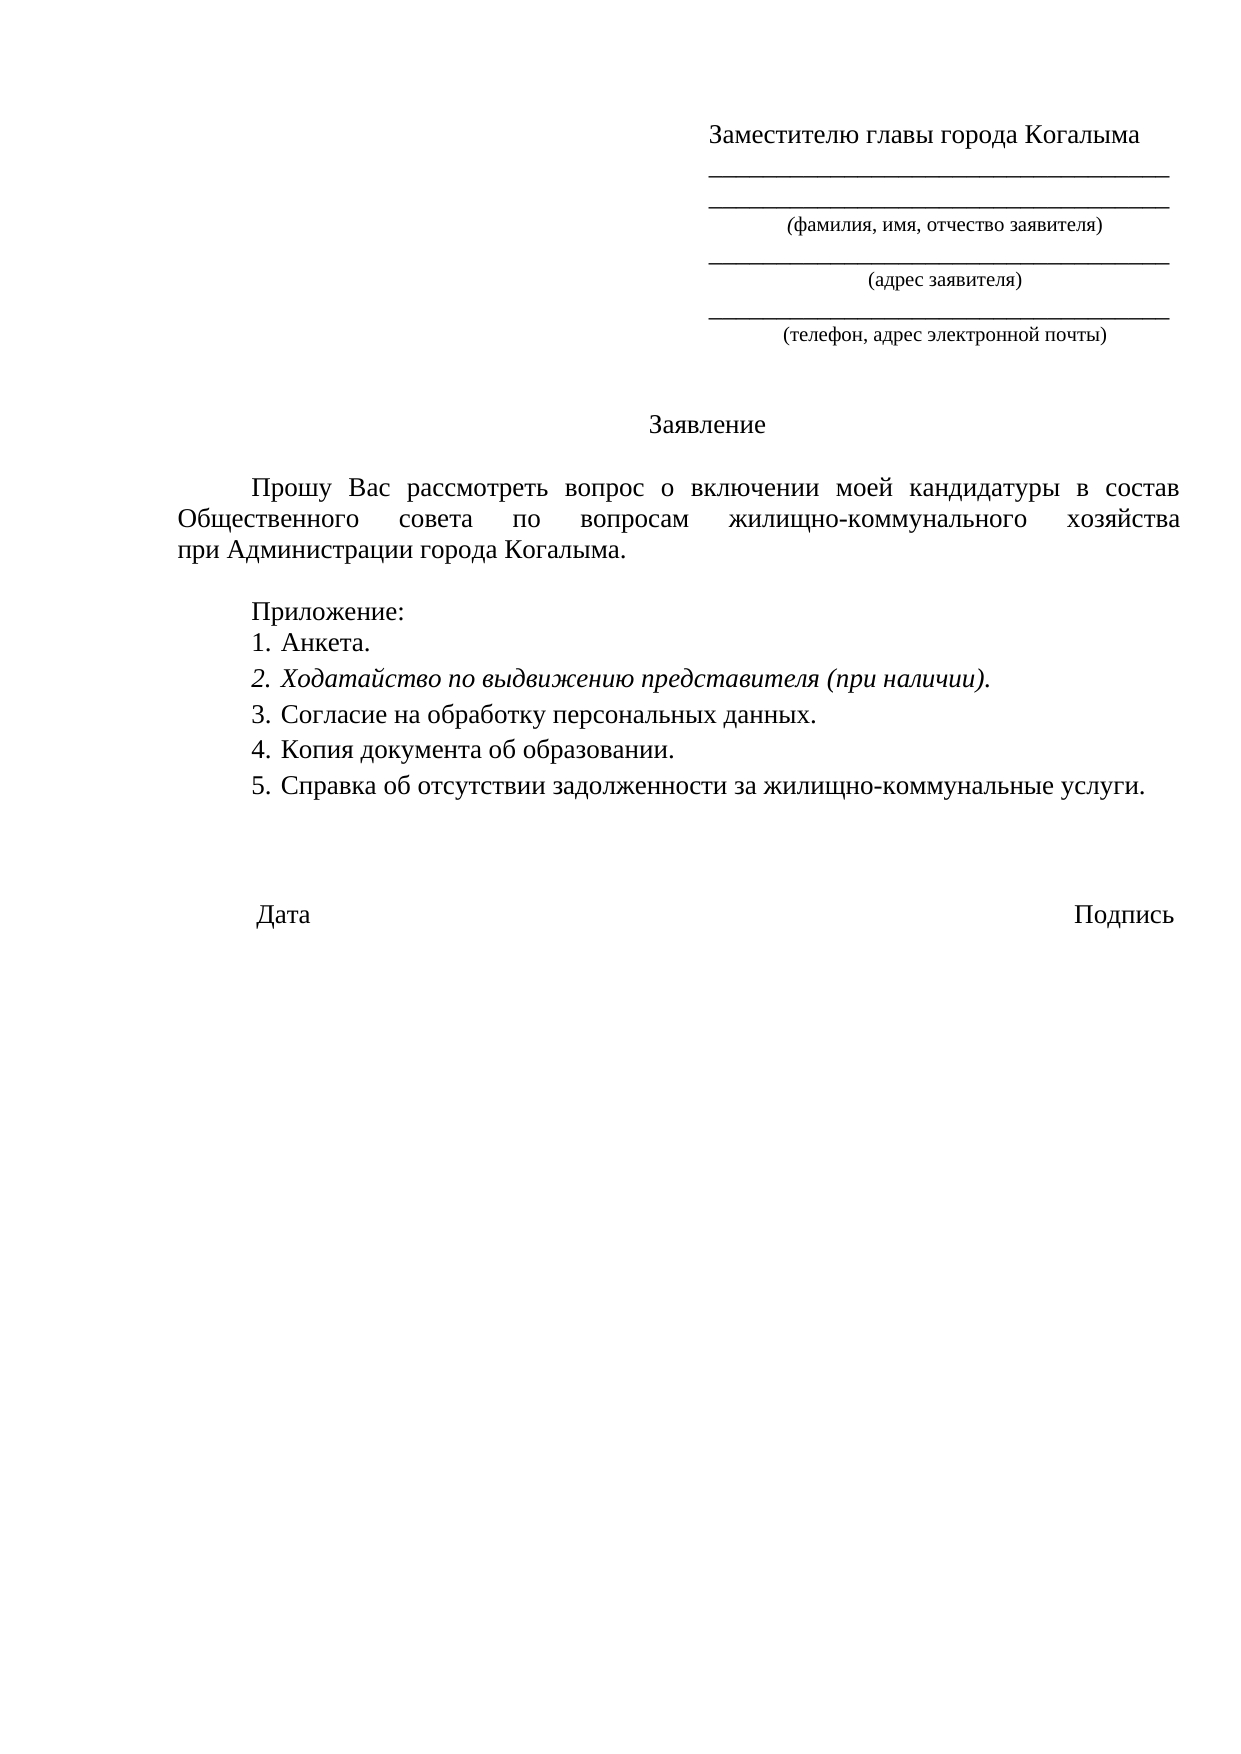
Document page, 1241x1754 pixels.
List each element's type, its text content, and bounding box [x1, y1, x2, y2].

text (фамилия, имя, отчество заявителя) [709, 212, 1181, 236]
list Копия документа об образовании. [177, 733, 1181, 765]
text Прошу Вас рассмотреть вопрос о включении моей кандидатуры в состав Общественного совета по вопросам жилищно-коммунального хозяйства при Администрации города Когалыма. [177, 471, 1181, 564]
text (телефон, адрес электронной почты) [709, 322, 1181, 346]
text (адрес заявителя) [709, 267, 1181, 291]
list Согласие на обработку персональных данных. [177, 698, 1181, 729]
text Дата Подпись [177, 898, 1181, 929]
text Заявление [177, 408, 1181, 439]
list Ходатайство по выдвижению представителя (при наличии). [177, 662, 1181, 693]
text __________________________________ [709, 236, 1181, 267]
list Анкета. [177, 626, 1181, 657]
text Заместителю главы города Когалыма [709, 118, 1181, 149]
text __________________________________ [709, 180, 1181, 212]
text __________________________________ [709, 149, 1181, 180]
list Справка об отсутствии задолженности за жилищно-коммунальные услуги. [177, 769, 1181, 800]
text Приложение: [177, 595, 1181, 626]
text __________________________________ [709, 291, 1181, 322]
